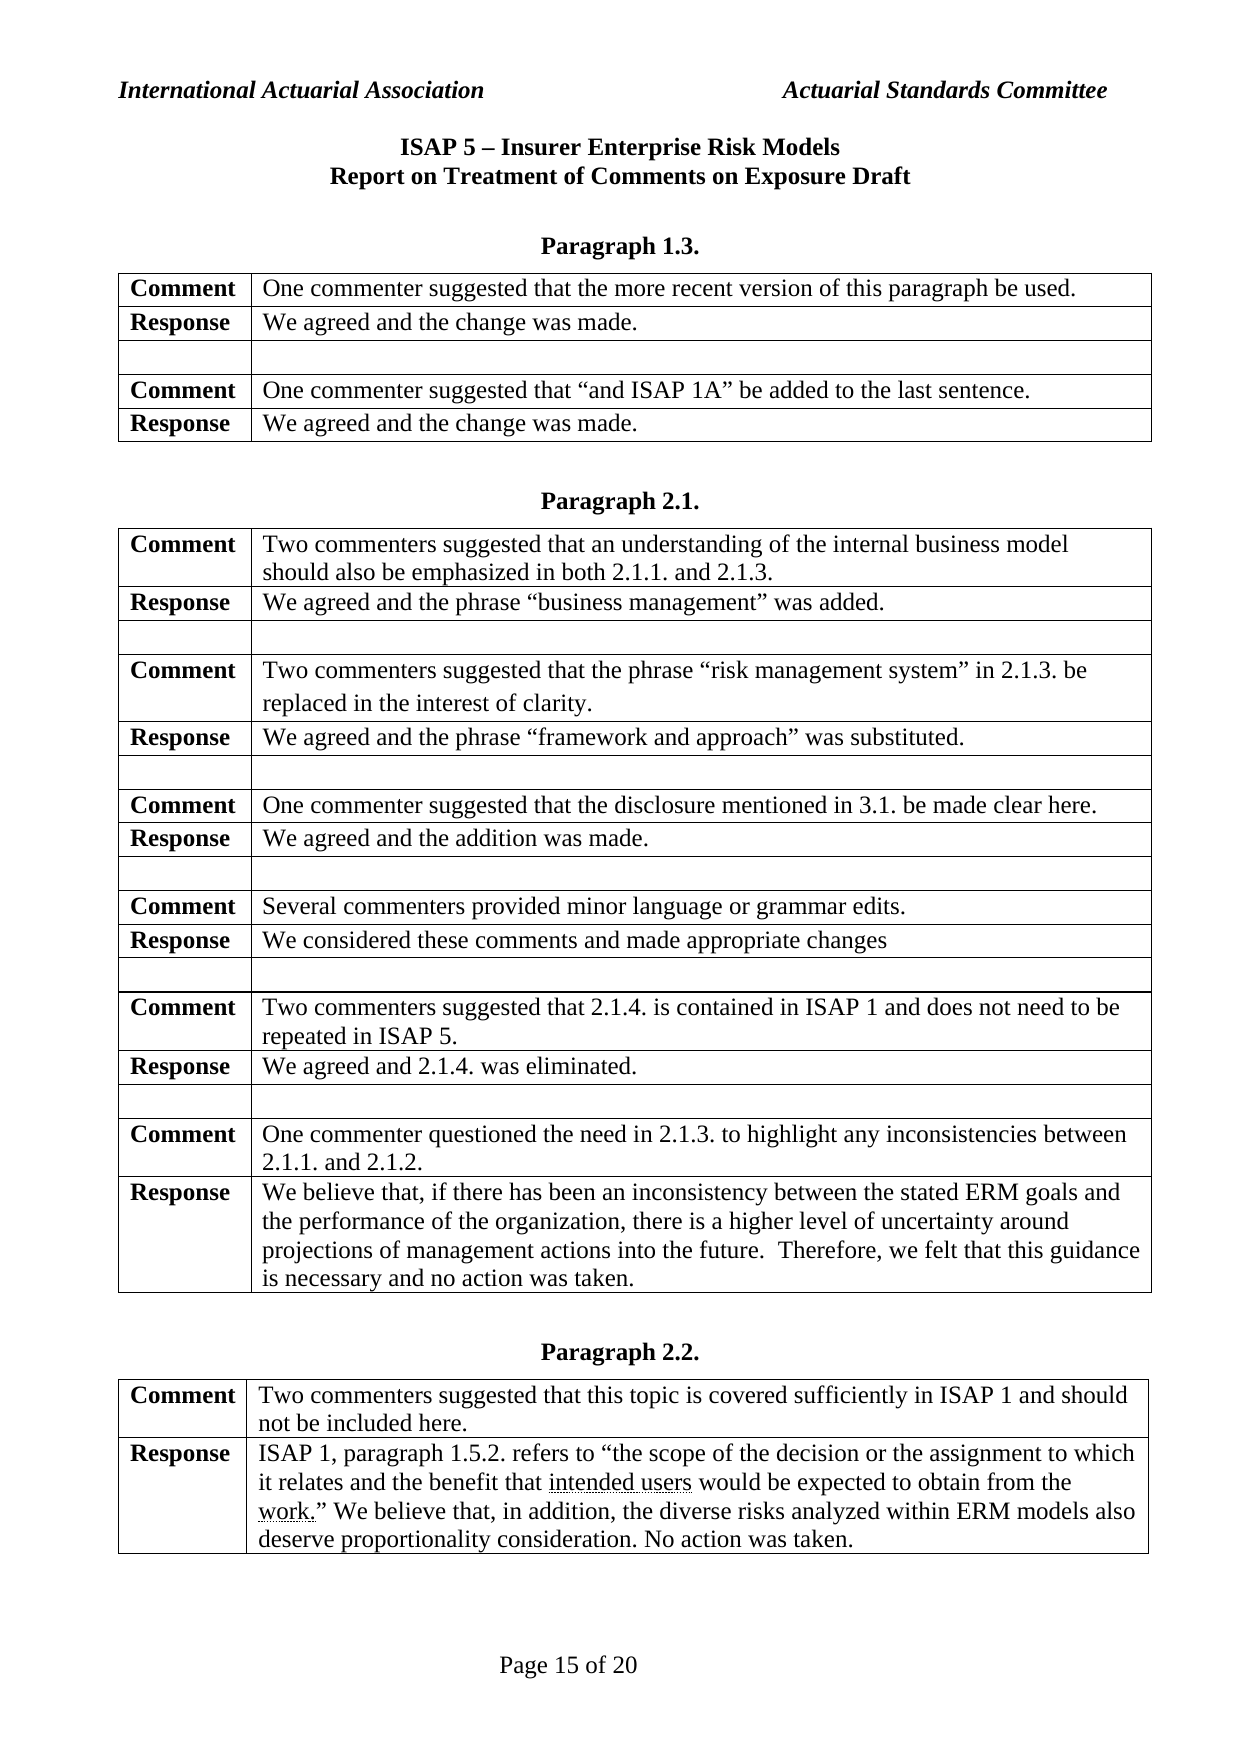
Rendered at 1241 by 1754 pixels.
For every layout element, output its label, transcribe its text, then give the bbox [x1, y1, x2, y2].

table_cell One commenter suggested that the disclosure mentioned in 3.1. be made clear here. [252, 790, 1151, 822]
table_cell Response [119, 1051, 251, 1083]
table_cell [119, 857, 251, 890]
table_cell [252, 958, 1151, 991]
table_cell [252, 1085, 1151, 1118]
table_header One commenter suggested that the more recent version of this paragraph be used. [252, 274, 1151, 306]
table_cell Comment [119, 655, 251, 721]
table_header Comment [119, 274, 251, 306]
table_cell We agreed and the phrase “business management” was added. [252, 587, 1151, 620]
table_header Comment [119, 1380, 246, 1437]
table_header Two commenters suggested that an understanding of the internal business model should also be emphasized in both 2.1.1. and 2.1.3. [252, 529, 1151, 586]
table_cell [252, 621, 1151, 654]
table_cell We agreed and the change was made. [252, 307, 1151, 340]
table_cell Comment [119, 1119, 251, 1176]
table_cell We agreed and the phrase “framework and approach” was substituted. [252, 722, 1151, 754]
table_cell We considered these comments and made appropriate changes [252, 925, 1151, 957]
table_cell We agreed and the change was made. [252, 409, 1151, 441]
table_header Two commenters suggested that this topic is covered sufficiently in ISAP 1 and should not be included here. [247, 1380, 1148, 1437]
table_header Comment [119, 529, 251, 586]
table_cell Several commenters provided minor language or grammar edits. [252, 891, 1151, 924]
table_cell [252, 857, 1151, 890]
table_cell Response [119, 823, 251, 856]
table_cell Comment [119, 790, 251, 822]
table_cell Response [119, 722, 251, 754]
table_cell Comment [119, 375, 251, 407]
table_cell ISAP 1, paragraph 1.5.2. refers to “the scope of the decision or the assignment to which it relates and the benefit that intended users would be expected to obtain from the work.” We believe that, in addition, the diverse risks analyzed within ERM models also deserve proportionality consideration. No action was taken. [247, 1438, 1148, 1553]
text Paragraph 1.3. [118, 231, 1122, 260]
table_cell Comment [119, 891, 251, 924]
table_cell Response [119, 1438, 246, 1553]
table_cell We agreed and the addition was made. [252, 823, 1151, 856]
table_cell We believe that, if there has been an inconsistency between the stated ERM goals and the performance of the organization, there is a higher level of uncertainty around projections of management actions into the future. Therefore, we felt that this guidance is necessary and no action was taken. [252, 1177, 1151, 1292]
table_cell Response [119, 409, 251, 441]
table_cell [119, 621, 251, 654]
table_cell Response [119, 925, 251, 957]
table_cell Two commenters suggested that the phrase “risk management system” in 2.1.3. be replaced in the interest of clarity. [252, 655, 1151, 721]
table_cell [119, 756, 251, 789]
table_cell One commenter suggested that “and ISAP 1A” be added to the last sentence. [252, 375, 1151, 407]
table_cell [252, 341, 1151, 374]
table_cell [119, 341, 251, 374]
table_cell [119, 1085, 251, 1118]
table_cell [119, 958, 251, 991]
table_cell [252, 756, 1151, 789]
table_cell Two commenters suggested that 2.1.4. is contained in ISAP 1 and does not need to be repeated in ISAP 5. [252, 993, 1151, 1050]
table_cell Response [119, 587, 251, 620]
table_cell Response [119, 307, 251, 340]
table_cell Comment [119, 993, 251, 1050]
text Paragraph 2.2. [118, 1337, 1122, 1366]
table_cell We agreed and 2.1.4. was eliminated. [252, 1051, 1151, 1083]
text Paragraph 2.1. [118, 486, 1122, 515]
table_cell Response [119, 1177, 251, 1292]
table_cell One commenter questioned the need in 2.1.3. to highlight any inconsistencies between 2.1.1. and 2.1.2. [252, 1119, 1151, 1176]
